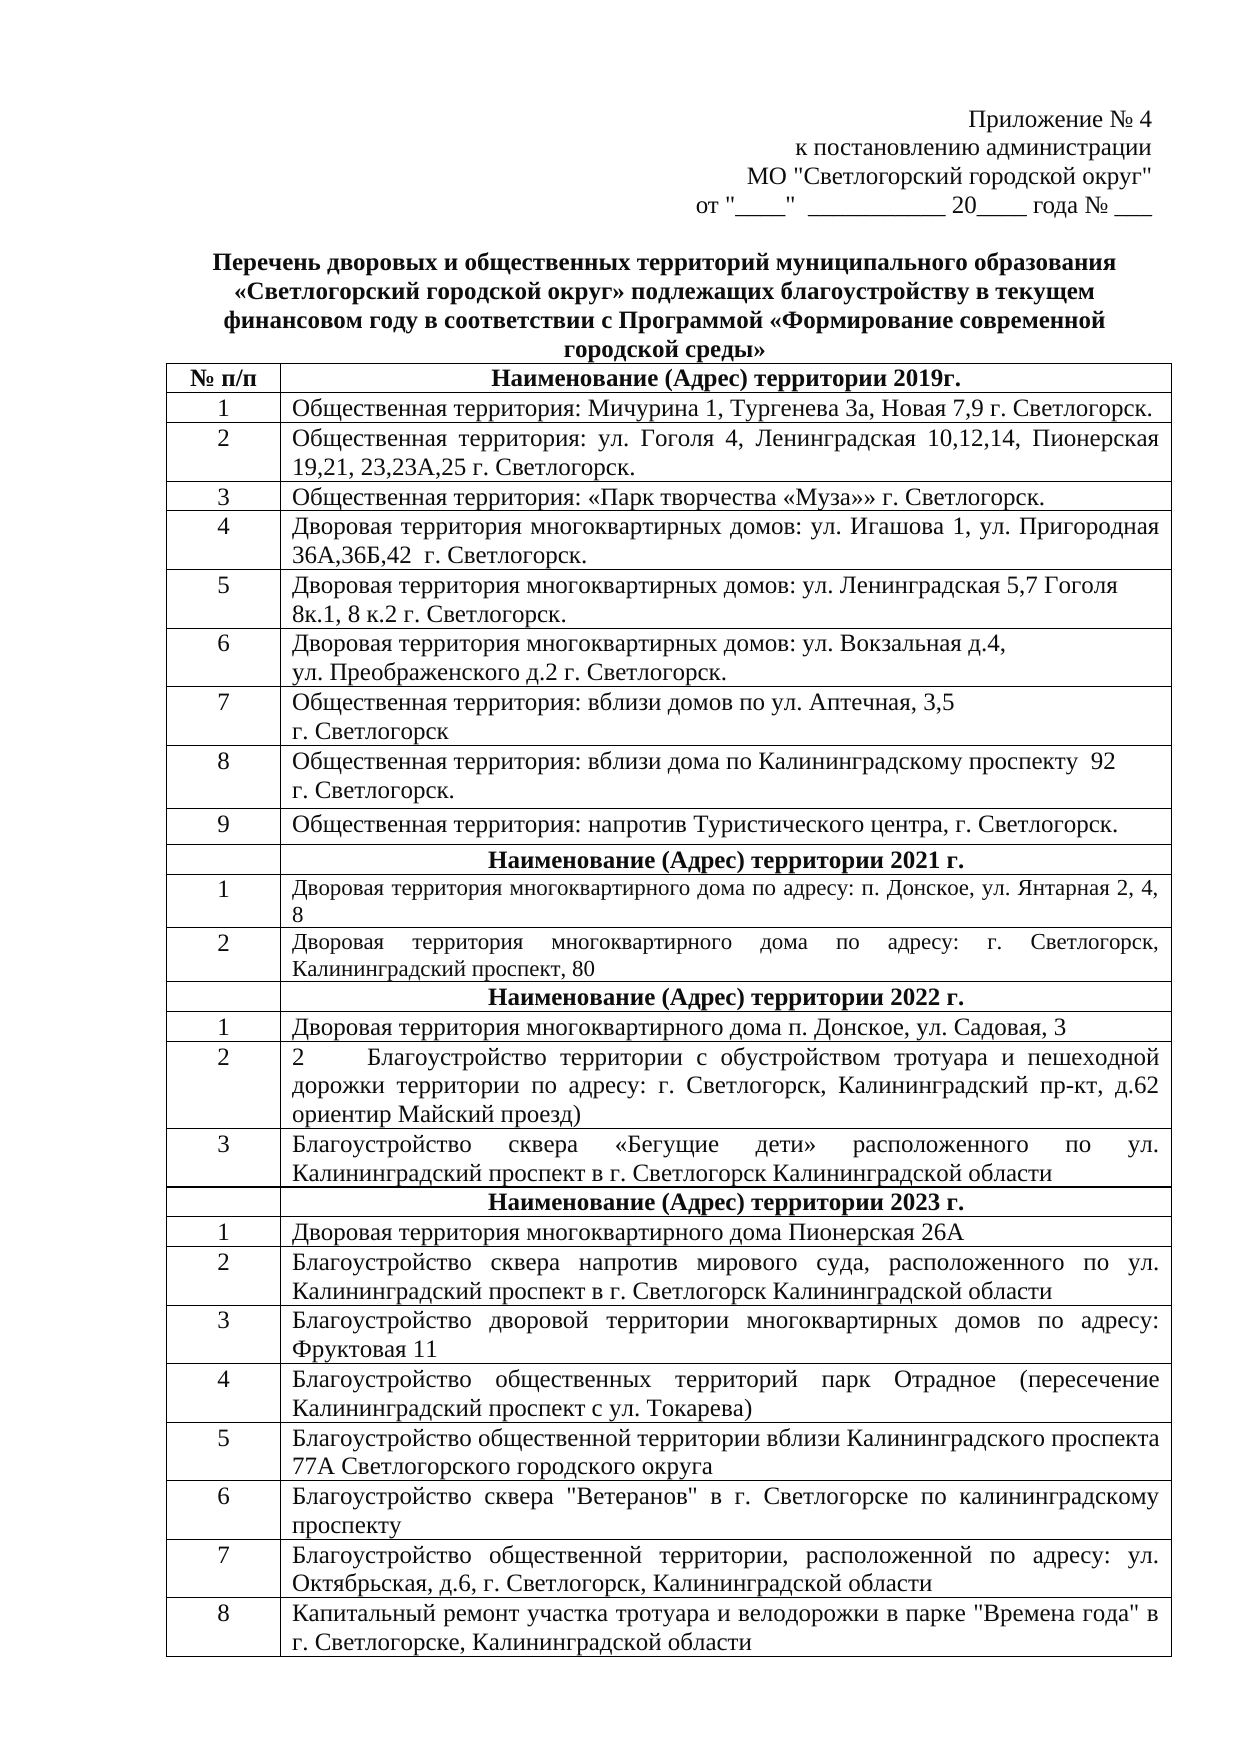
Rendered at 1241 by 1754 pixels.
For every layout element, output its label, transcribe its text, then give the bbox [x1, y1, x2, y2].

table_cell Дворовая территория многоквартирного дома п. Донское, ул. Садовая, 3 [281, 1012, 1171, 1041]
table_cell 2 [167, 928, 280, 981]
table_cell Дворовая территория многоквартирных домов: ул. Игашова 1, ул. Пригородная 36А,36Б,42 г. Светлогорск. [281, 511, 1171, 569]
text от "____" ___________ 20____ года № ___ [679, 190, 1152, 219]
table_cell [167, 982, 280, 1011]
table_cell 4 [167, 511, 280, 569]
table_cell 9 [167, 809, 280, 844]
table_cell Дворовая территория многоквартирных домов: ул. Ленинградская 5,7 Гоголя 8к.1, 8 к.2 г. Светлогорск. [281, 570, 1171, 627]
text МО "Светлогорский городской округ" [679, 161, 1152, 190]
table_cell 1 [167, 1217, 280, 1246]
table_cell [167, 1188, 280, 1216]
table_cell 4 [167, 1364, 280, 1422]
table_cell 3 [167, 1306, 280, 1363]
table_cell Благоустройство общественных территорий парк Отрадное (пересечение Калининградский проспект с ул. Токарева) [281, 1364, 1171, 1422]
table_cell Капитальный ремонт участка тротуара и велодорожки в парке "Времена года" в г. Светлогорске, Калининградской области [281, 1598, 1171, 1656]
text Перечень дворовых и общественных территорий муниципального образования «Светлогорский городской округ» подлежащих благоустройству в текущем финансовом году в соответствии с Программой «Формирование современной городской среды» [177, 247, 1152, 362]
table_header Наименование (Адрес) территории 2019г. [281, 364, 1171, 392]
table_cell 2 [167, 1042, 280, 1128]
table_cell 6 [167, 1481, 280, 1539]
table_cell Благоустройство сквера "Ветеранов" в г. Светлогорске по калининградскому проспекту [281, 1481, 1171, 1539]
table_cell 2 [167, 1247, 280, 1304]
table_cell 8 [167, 1598, 280, 1656]
table_cell Наименование (Адрес) территории 2021 г. [281, 845, 1171, 873]
table_cell Общественная территория: «Парк творчества «Муза»» г. Светлогорск. [281, 482, 1171, 510]
table_cell 1 [167, 393, 280, 422]
table_cell 5 [167, 570, 280, 627]
table_cell 6 [167, 629, 280, 686]
table_cell 3 [167, 482, 280, 510]
table_header № п/п [167, 364, 280, 392]
table_cell 7 [167, 1540, 280, 1597]
table_cell Наименование (Адрес) территории 2022 г. [281, 982, 1171, 1011]
table_cell 7 [167, 687, 280, 745]
table_cell [167, 845, 280, 873]
table_cell Общественная территория: ул. Гоголя 4, Ленинградская 10,12,14, Пионерская 19,21, 23,23А,25 г. Светлогорск. [281, 423, 1171, 481]
table_cell Общественная территория: вблизи дома по Калининградскому проспекту 92 г. Светлогорск. [281, 746, 1171, 808]
table_cell Благоустройство дворовой территории многоквартирных домов по адресу: Фруктовая 11 [281, 1306, 1171, 1363]
table_cell 1 [167, 875, 280, 927]
table_cell 8 [167, 746, 280, 808]
table_cell Дворовая территория многоквартирного дома по адресу: п. Донское, ул. Янтарная 2, 4, 8 [281, 875, 1171, 927]
table_cell Общественная территория: напротив Туристического центра, г. Светлогорск. [281, 809, 1171, 844]
table_cell Общественная территория: вблизи домов по ул. Аптечная, 3,5 г. Светлогорск [281, 687, 1171, 745]
table_cell Общественная территория: Мичурина 1, Тургенева 3а, Новая 7,9 г. Светлогорск. [281, 393, 1171, 422]
text к постановлению администрации [679, 132, 1152, 161]
table_cell Благоустройство сквера напротив мирового суда, расположенного по ул. Калининградский проспект в г. Светлогорск Калининградской области [281, 1247, 1171, 1304]
table_cell Благоустройство общественной территории, расположенной по адресу: ул. Октябрьская, д.6, г. Светлогорск, Калининградской области [281, 1540, 1171, 1597]
table_cell 1 [167, 1012, 280, 1041]
table_cell 2 [167, 423, 280, 481]
table_cell Дворовая территория многоквартирных домов: ул. Вокзальная д.4, ул. Преображенского д.2 г. Светлогорск. [281, 629, 1171, 686]
text Приложение № 4 [664, 104, 1152, 132]
table_cell Наименование (Адрес) территории 2023 г. [281, 1188, 1171, 1216]
table_cell Благоустройство общественной территории вблизи Калининградского проспекта 77А Светлогорского городского округа [281, 1423, 1171, 1480]
table_cell 5 [167, 1423, 280, 1480]
table_cell Дворовая территория многоквартирного дома по адресу: г. Светлогорск, Калининградский проспект, 80 [281, 928, 1171, 981]
table_cell Дворовая территория многоквартирного дома Пионерская 26А [281, 1217, 1171, 1246]
table_cell Благоустройство сквера «Бегущие дети» расположенного по ул. Калининградский проспект в г. Светлогорск Калининградской области [281, 1129, 1171, 1186]
table_cell 3 [167, 1129, 280, 1186]
table_cell 2 Благоустройство территории с обустройством тротуара и пешеходной дорожки территории по адресу: г. Светлогорск, Калининградский пр-кт, д.62 ориентир Майский проезд) [281, 1042, 1171, 1128]
